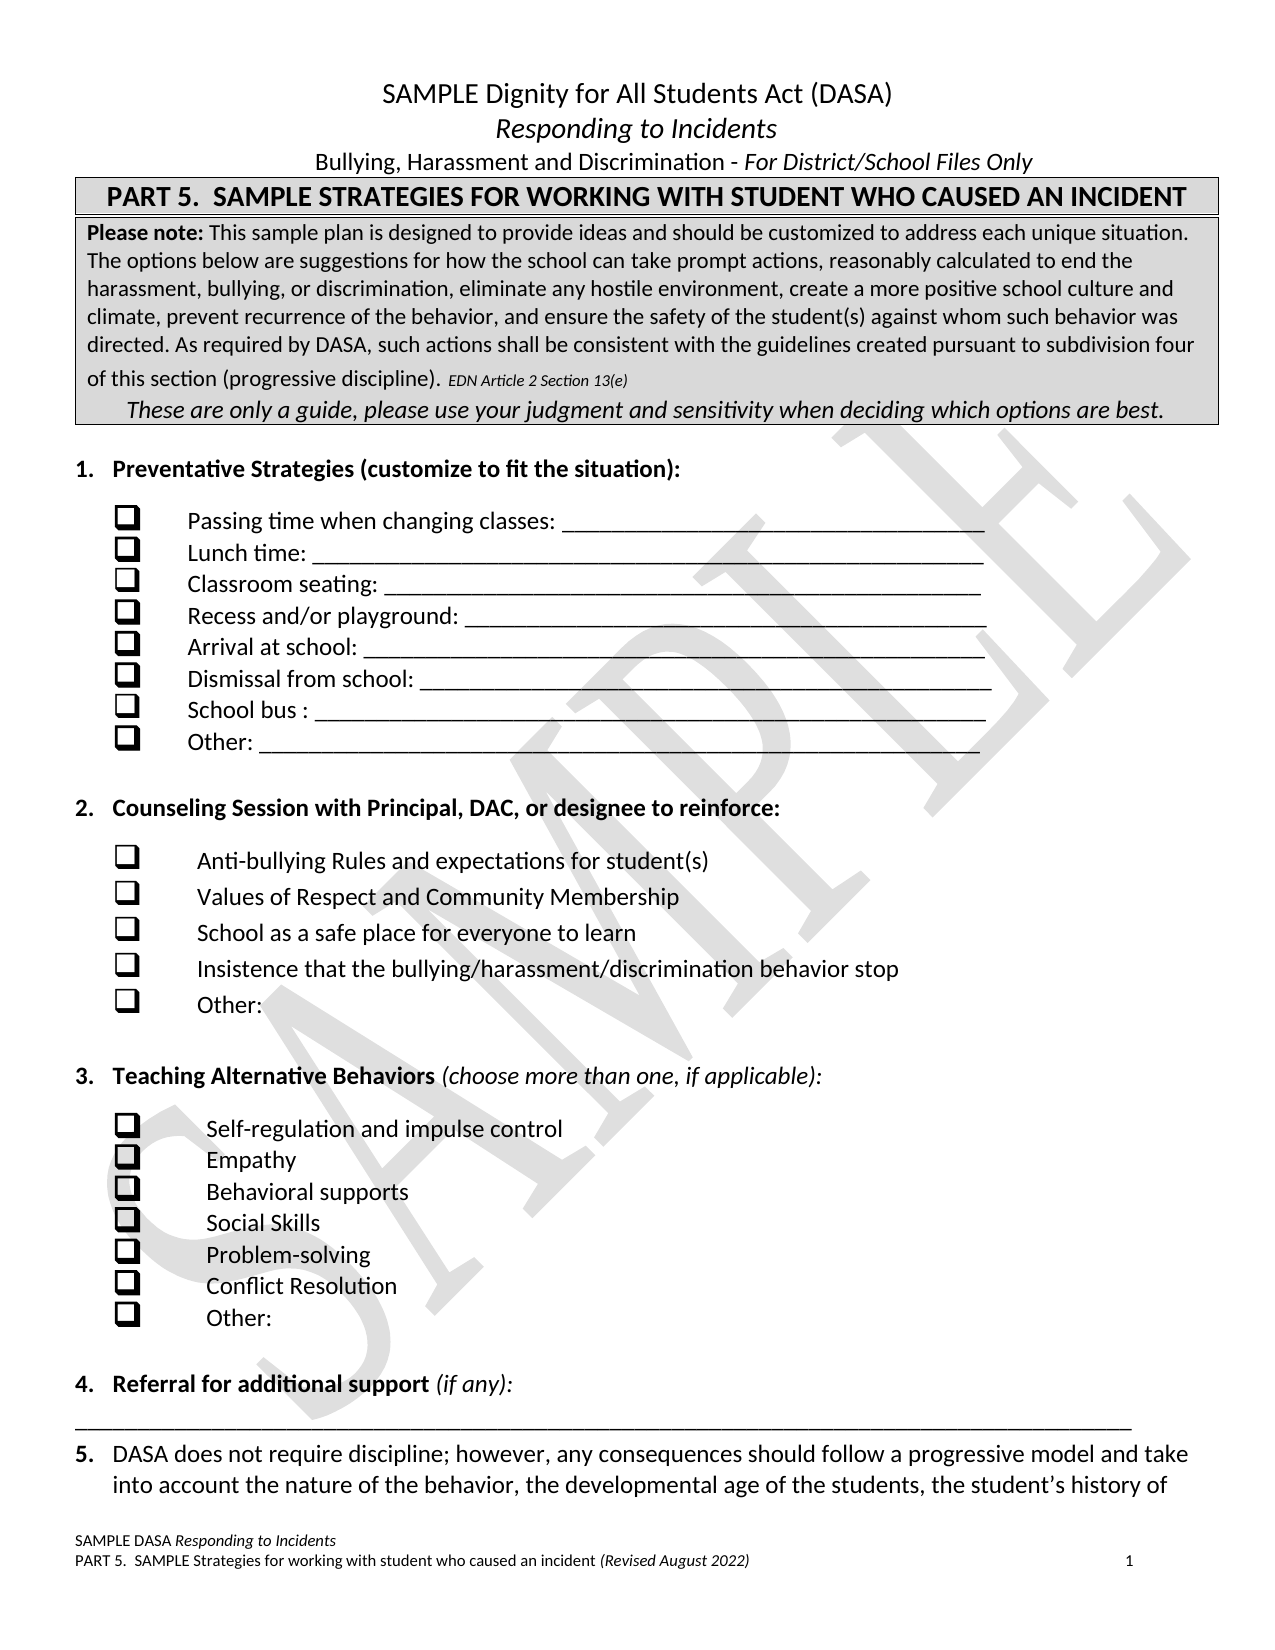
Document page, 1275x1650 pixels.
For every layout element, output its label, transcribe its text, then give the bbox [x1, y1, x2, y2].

list Teaching Alternative Behaviors (choose more than one, if applicable): [75, 1061, 1200, 1091]
list Behavioral supports [112, 1176, 1200, 1207]
table_header Please note: This sample plan is designed to provide ideas and should be customized to address each unique situation. The options below are suggestions for how the school can take prompt actions, reasonably calculated to end the harassment, bullying, or discrimination, eliminate any hostile environment, create a more positive school culture and climate, prevent recurrence of the behavior, and ensure the safety of the student(s) against whom such behavior was directed. As required by DASA, such actions shall be consistent with the guidelines created pursuant to subdivision four of this section (progressive discipline). EDN Article 2 Section 13(e) These are only a guide, please use your judgment and sensitivity when deciding which options are best. [76, 218, 1218, 424]
list Values of Respect and Community Membership [112, 881, 1200, 912]
list Other: [112, 989, 1200, 1021]
list Insistence that the bullying/harassment/discrimination behavior stop [112, 953, 1200, 985]
list Recess and/or playground: __________________________________________ [112, 600, 1200, 631]
list School bus : ______________________________________________________ [112, 694, 1200, 726]
list Passing time when changing classes: __________________________________ [112, 506, 1200, 537]
list Social Skills [112, 1207, 1200, 1239]
list Referral for additional support (if any): [75, 1368, 1200, 1399]
list Other: [112, 1302, 1200, 1333]
text _____________________________________________________________________________________ [75, 1403, 1200, 1434]
list Classroom seating: ________________________________________________ [112, 568, 1200, 600]
list Problem-solving [112, 1239, 1200, 1270]
list Self-regulation and impulse control [112, 1113, 1200, 1144]
list Empathy [112, 1144, 1200, 1176]
list Other: __________________________________________________________ [112, 726, 1200, 757]
list Counseling Session with Principal, DAC, or designee to reinforce: [75, 792, 1200, 823]
list Preventative Strategies (customize to fit the situation): [75, 453, 1200, 483]
list School as a safe place for everyone to learn [112, 917, 1200, 948]
list Anti-bullying Rules and expectations for student(s) [112, 845, 1200, 876]
list Dismissal from school: ______________________________________________ [112, 663, 1200, 694]
list Arrival at school: __________________________________________________ [112, 631, 1200, 663]
list Lunch time: ______________________________________________________ [112, 537, 1200, 568]
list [75, 1438, 1200, 1499]
list Conflict Resolution [112, 1270, 1200, 1302]
